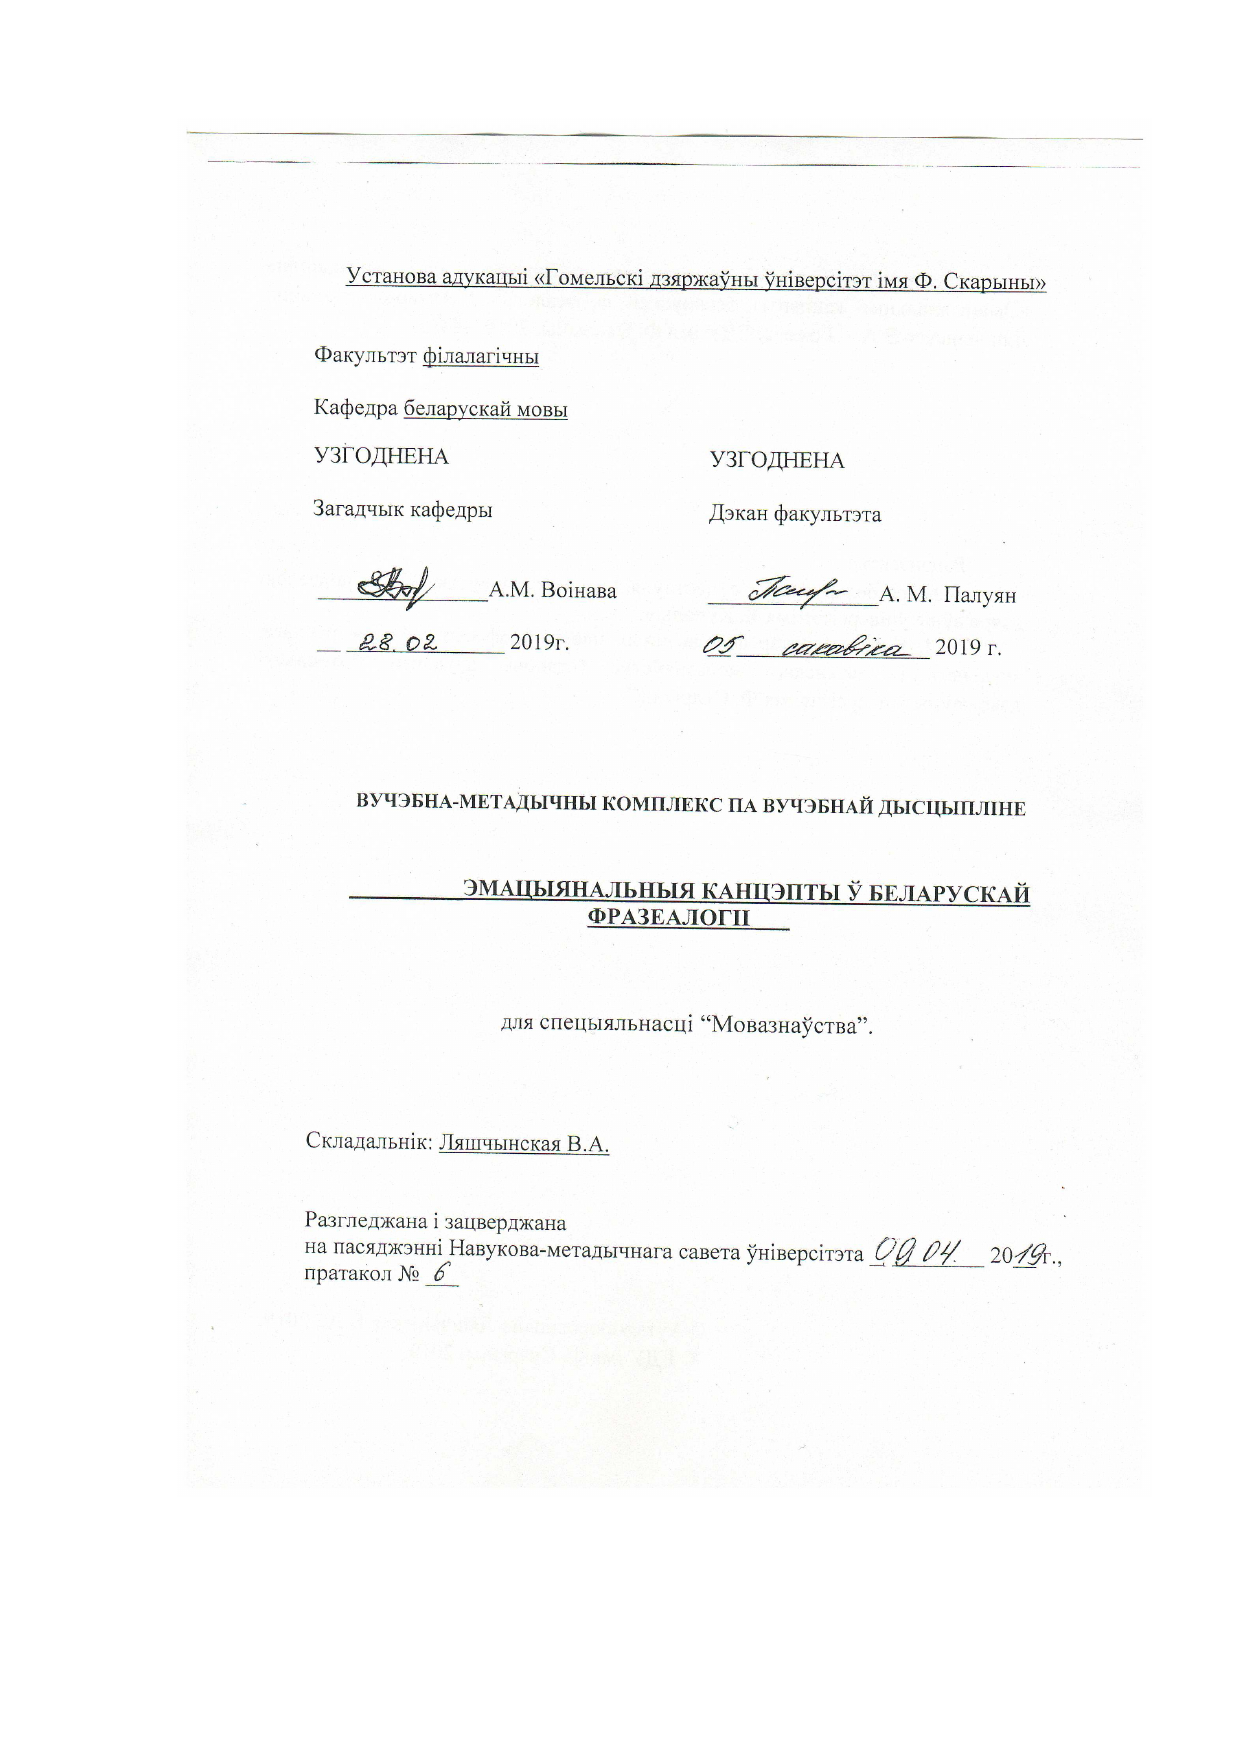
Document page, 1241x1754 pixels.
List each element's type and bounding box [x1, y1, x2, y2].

picture [177, 118, 1152, 1497]
